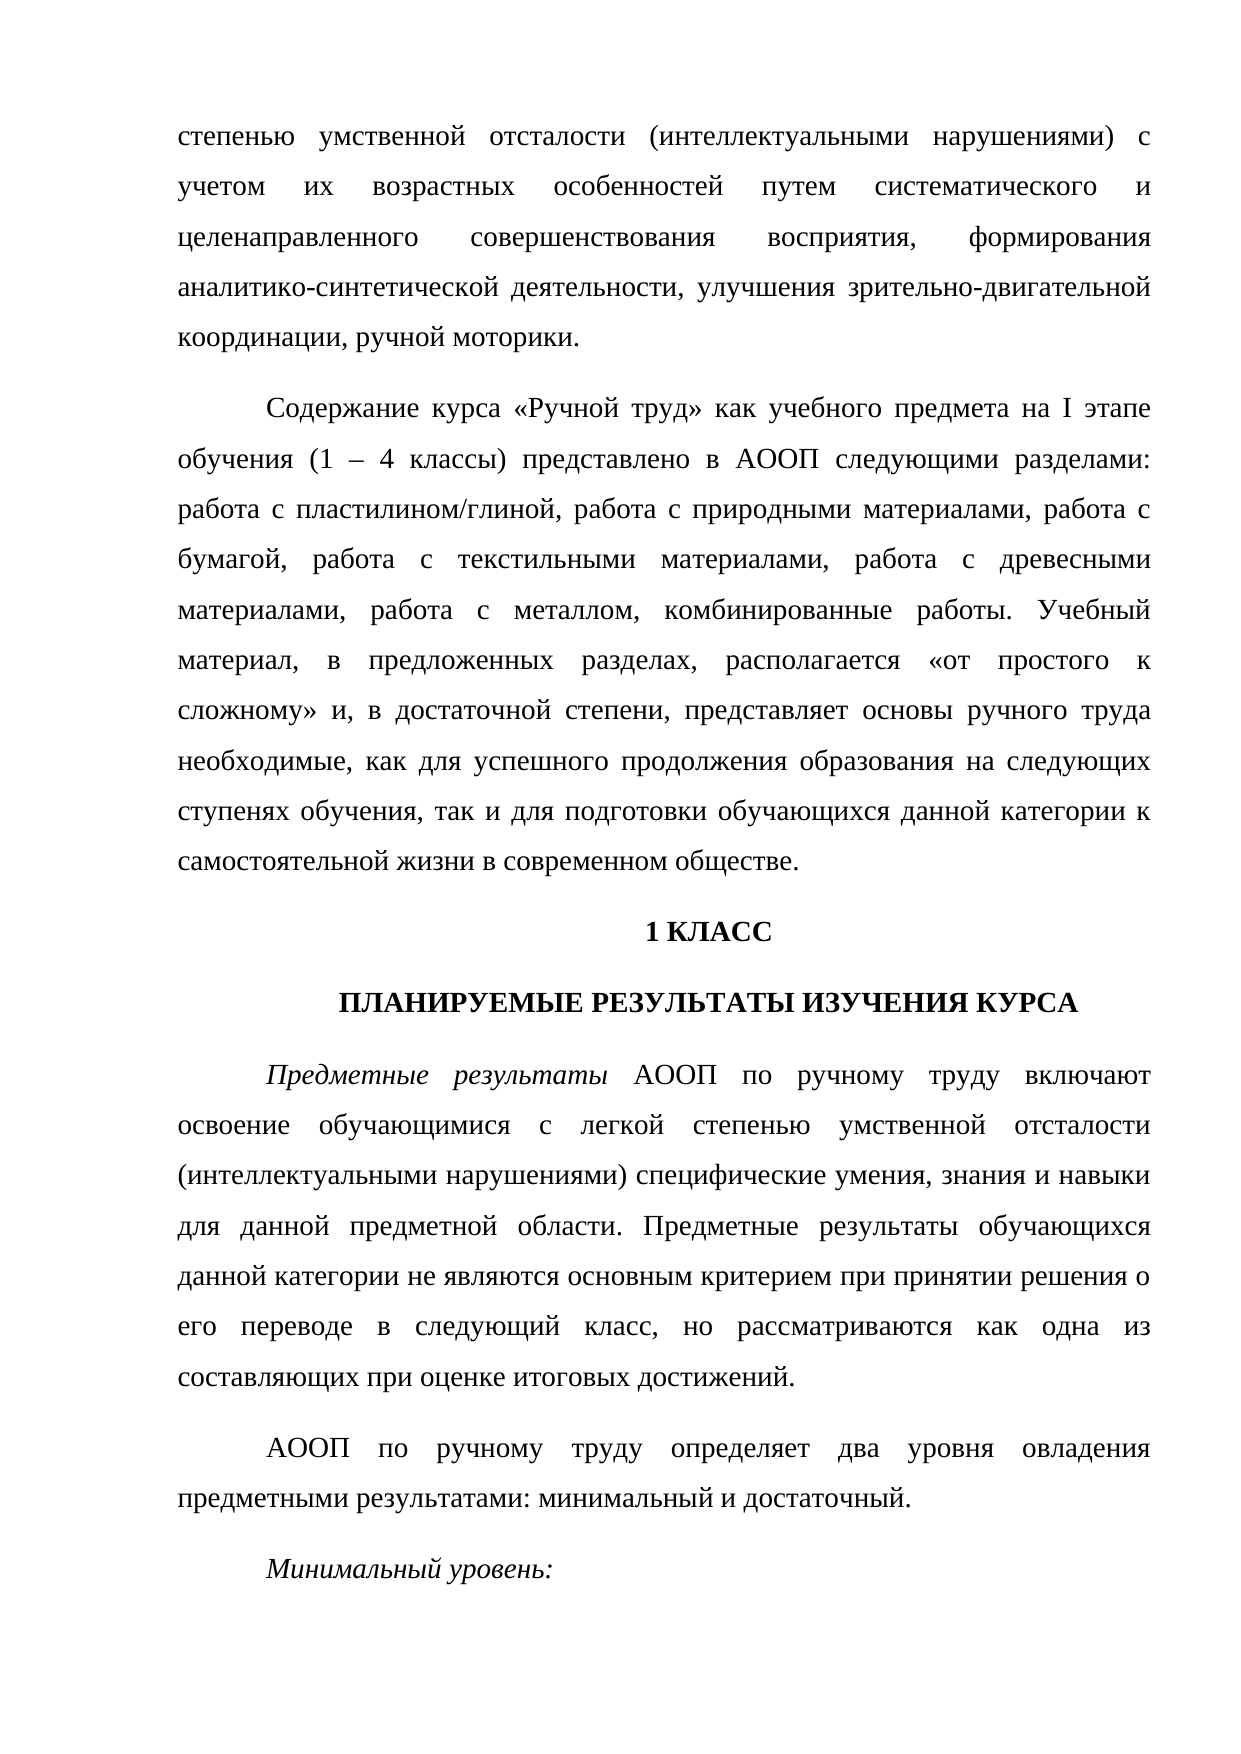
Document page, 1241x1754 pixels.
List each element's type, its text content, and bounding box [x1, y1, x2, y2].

text Содержание курса «Ручной труд» как учебного предмета на I этапе обучения (1 – 4 классы) представлено в АООП следующими разделами: работа с пластилином/глиной, работа с природными материалами, работа с бумагой, работа с текстильными материалами, работа с древесными материалами, работа с металлом, комбинированные работы. Учебный материал, в предложенных разделах, располагается «от простого к сложному» и, в достаточной степени, представляет основы ручного труда необходимые, как для успешного продолжения образования на следующих ступенях обучения, так и для подготовки обучающихся данной категории к самостоятельной жизни в современном обществе. [177, 391, 1152, 877]
text 1 КЛАСС [177, 914, 1152, 948]
text Минимальный уровень: [177, 1551, 1152, 1585]
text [177, 118, 1152, 353]
text ПЛАНИРУЕМЫЕ РЕЗУЛЬТАТЫ ИЗУЧЕНИЯ КУРСА [177, 986, 1152, 1019]
text Предметные результаты АООП по ручному труду включают освоение обучающимися с легкой степенью умственной отсталости (интеллектуальными нарушениями) специфические умения, знания и навыки для данной предметной области. Предметные результаты обучающихся данной категории не являются основным критерием при принятии решения о его переводе в следующий класс, но рассматриваются как одна из составляющих при оценке итоговых достижений. [177, 1057, 1152, 1392]
text АООП по ручному труду определяет два уровня овладения предметными результатами: минимальный и достаточный. [177, 1430, 1152, 1514]
